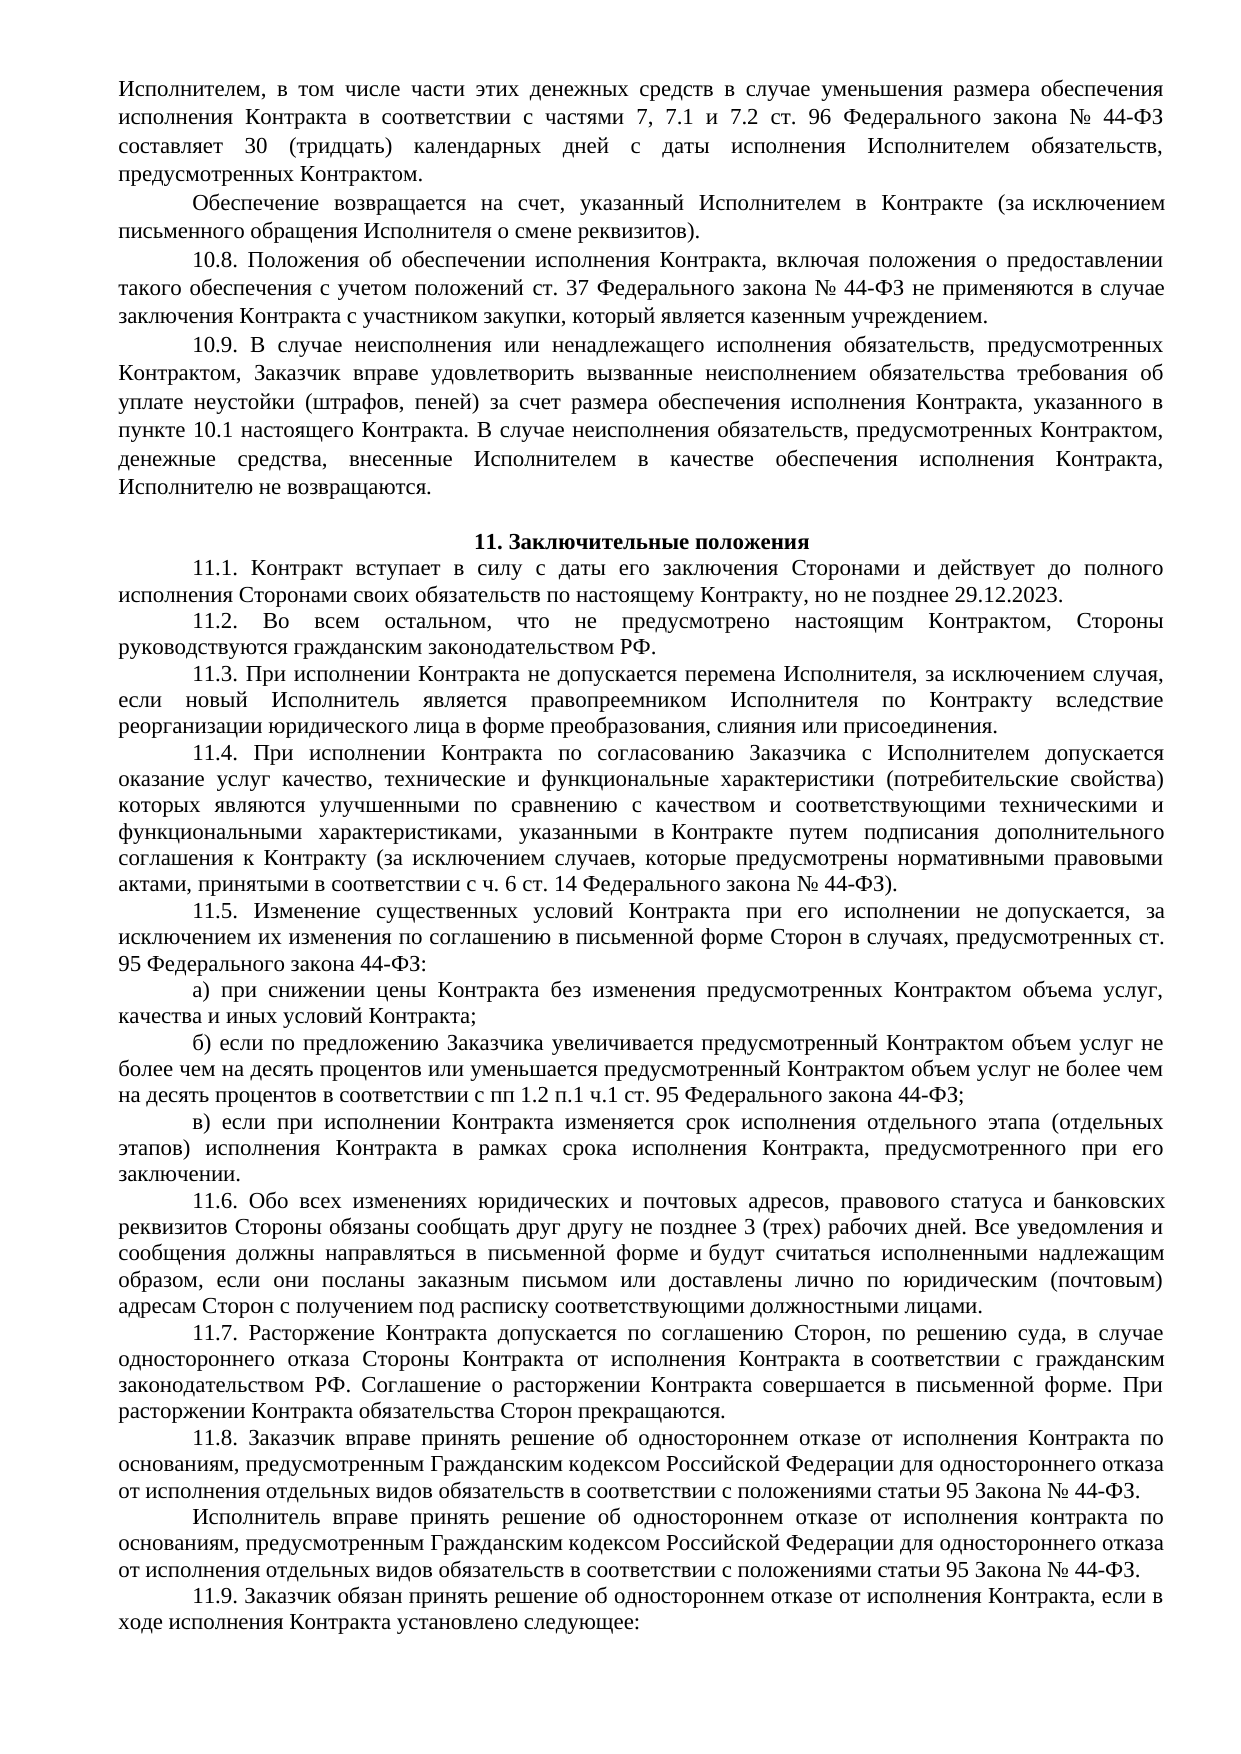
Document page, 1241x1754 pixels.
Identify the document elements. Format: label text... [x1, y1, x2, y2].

text 11.8. Заказчик вправе принять решение об одностороннем отказе от исполнения Контракта по основаниям, предусмотренным Гражданским кодексом Российской Федерации для одностороннего отказа от исполнения отдельных видов обязательств в соответствии с положениями статьи 95 Закона № 44-ФЗ. [118, 1424, 1165, 1503]
text 11.7. Расторжение Контракта допускается по соглашению Сторон, по решению суда, в случае одностороннего отказа Стороны Контракта от исполнения Контракта в соответствии с гражданским законодательством РФ. Соглашение о расторжении Контракта совершается в письменной форме. При расторжении Контракта обязательства Сторон прекращаются. [118, 1318, 1165, 1424]
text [118, 75, 1165, 187]
text б) если по предложению Заказчика увеличивается предусмотренный Контрактом объем услуг не более чем на десять процентов или уменьшается предусмотренный Контрактом объем услуг не более чем на десять процентов в соответствии с пп 1.2 п.1 ч.1 ст. 95 Федерального закона 44-ФЗ; [118, 1029, 1165, 1108]
text 10.9. В случае неисполнения или ненадлежащего исполнения обязательств, предусмотренных Контрактом, Заказчик вправе удовлетворить вызванные неисполнением обязательства требования об уплате неустойки (штрафов, пеней) за счет размера обеспечения исполнения Контракта, указанного в пункте 10.1 настоящего Контракта. В случае неисполнения обязательств, предусмотренных Контрактом, денежные средства, внесенные Исполнителем в качестве обеспечения исполнения Контракта, Исполнителю не возвращаются. [118, 331, 1165, 499]
text Исполнитель вправе принять решение об одностороннем отказе от исполнения контракта по основаниям, предусмотренным Гражданским кодексом Российской Федерации для одностороннего отказа от исполнения отдельных видов обязательств в соответствии с положениями статьи 95 Закона № 44-ФЗ. [118, 1503, 1165, 1582]
text 11.4. При исполнении Контракта по согласованию Заказчика с Исполнителем допускается оказание услуг качество, технические и функциональные характеристики (потребительские свойства) которых являются улучшенными по сравнению с качеством и соответствующими техническими и функциональными характеристиками, указанными в Контракте путем подписания дополнительного соглашения к Контракту (за исключением случаев, которые предусмотрены нормативными правовыми актами, принятыми в соответствии с ч. 6 ст. 14 Федерального закона № 44-ФЗ). [118, 739, 1165, 897]
text 11.6. Обо всех изменениях юридических и почтовых адресов, правового статуса и банковских реквизитов Стороны обязаны сообщать друг другу не позднее 3 (трех) рабочих дней. Все уведомления и сообщения должны направляться в письменной форме и будут считаться исполненными надлежащим образом, если они посланы заказным письмом или доставлены лично по юридическим (почтовым) адресам Сторон с получением под расписку соответствующими должностными лицами. [118, 1187, 1165, 1318]
text 11. Заключительные положения [118, 528, 1165, 554]
text 11.9. Заказчик обязан принять решение об одностороннем отказе от исполнения Контракта, если в ходе исполнения Контракта установлено следующее: [118, 1582, 1165, 1635]
text а) при снижении цены Контракта без изменения предусмотренных Контрактом объема услуг, качества и иных условий Контракта; [118, 976, 1165, 1029]
text 11.3. При исполнении Контракта не допускается перемена Исполнителя, за исключением случая, если новый Исполнитель является правопреемником Исполнителя по Контракту вследствие реорганизации юридического лица в форме преобразования, слияния или присоединения. [118, 660, 1165, 739]
text 10.8. Положения об обеспечении исполнения Контракта, включая положения о предоставлении такого обеспечения с учетом положений ст. 37 Федерального закона № 44-ФЗ не применяются в случае заключения Контракта с участником закупки, который является казенным учреждением. [118, 246, 1165, 329]
text Обеспечение возвращается на счет, указанный Исполнителем в Контракте (за исключением письменного обращения Исполнителя о смене реквизитов). [118, 189, 1165, 243]
text 11.5. Изменение существенных условий Контракта при его исполнении не допускается, за исключением их изменения по соглашению в письменной форме Сторон в случаях, предусмотренных ст. 95 Федерального закона 44-ФЗ: [118, 897, 1165, 976]
text 11.1. Контракт вступает в силу с даты его заключения Сторонами и действует до полного исполнения Сторонами своих обязательств по настоящему Контракту, но не позднее 29.12.2023. [118, 554, 1165, 607]
text в) если при исполнении Контракта изменяется срок исполнения отдельного этапа (отдельных этапов) исполнения Контракта в рамках срока исполнения Контракта, предусмотренного при его заключении. [118, 1108, 1165, 1187]
text 11.2. Во всем остальном, что не предусмотрено настоящим Контрактом, Стороны руководствуются гражданским законодательством РФ. [118, 607, 1165, 660]
